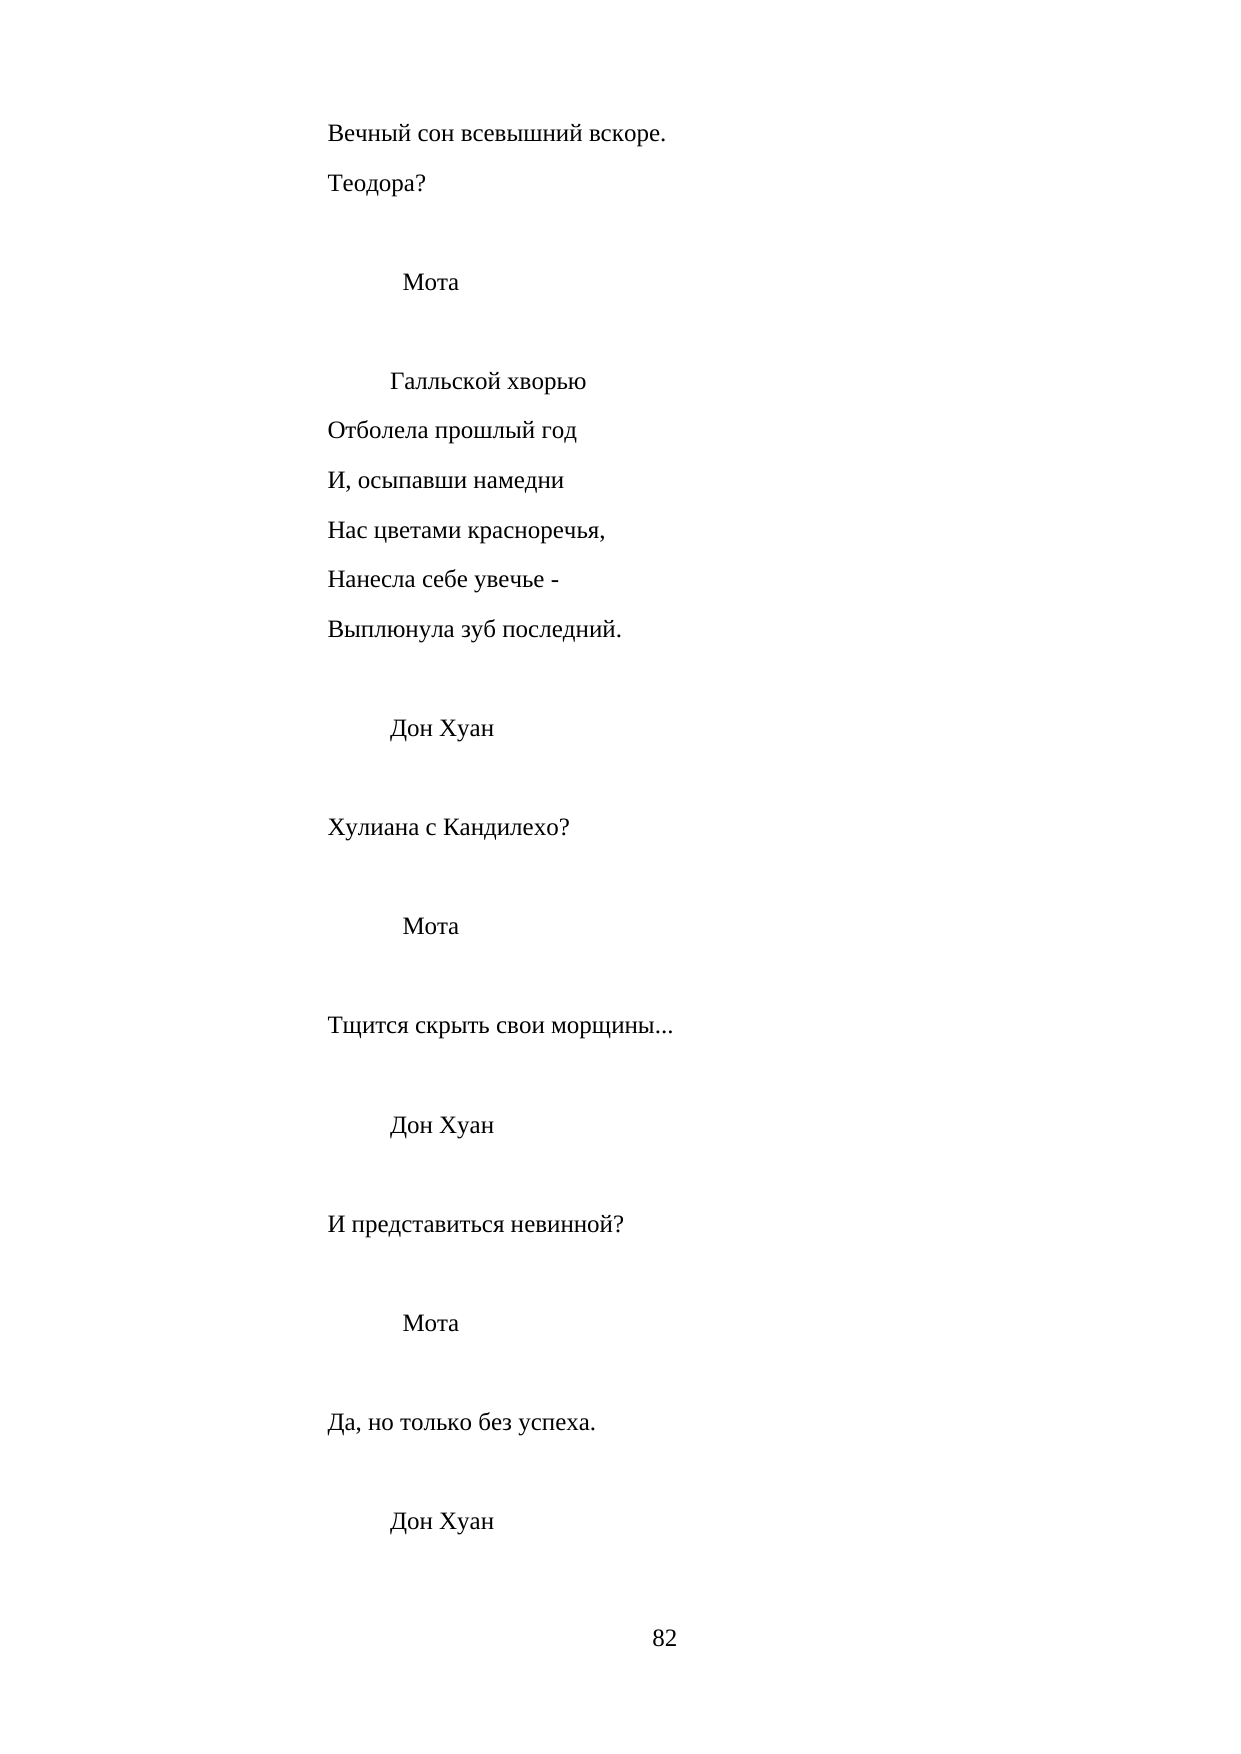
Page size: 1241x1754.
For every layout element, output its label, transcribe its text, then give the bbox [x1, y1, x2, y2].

text Дон Хуан [177, 1506, 1152, 1535]
text Нанесла себе увечье - [177, 564, 1152, 593]
text Вечный сон всевышний вскоре. [177, 118, 1152, 147]
text Мота [177, 267, 1152, 296]
text Дон Хуан [177, 1110, 1152, 1138]
text И, осыпавши намедни [177, 465, 1152, 494]
text Тщится скрыть свои морщины... [177, 1011, 1152, 1039]
text И представиться невинной? [177, 1209, 1152, 1238]
text Хулиана с Кандилехо? [177, 812, 1152, 841]
text Дон Хуан [177, 713, 1152, 742]
text Нас цветами красноречья, [177, 515, 1152, 543]
text Теодора? [177, 168, 1152, 196]
text Выплюнула зуб последний. [177, 614, 1152, 643]
text Галльской хворью [177, 366, 1152, 395]
text Mота [177, 1308, 1152, 1337]
text Мота [177, 911, 1152, 940]
text Да, но только без успеха. [177, 1407, 1152, 1436]
text Отболела прошлый год [177, 416, 1152, 444]
